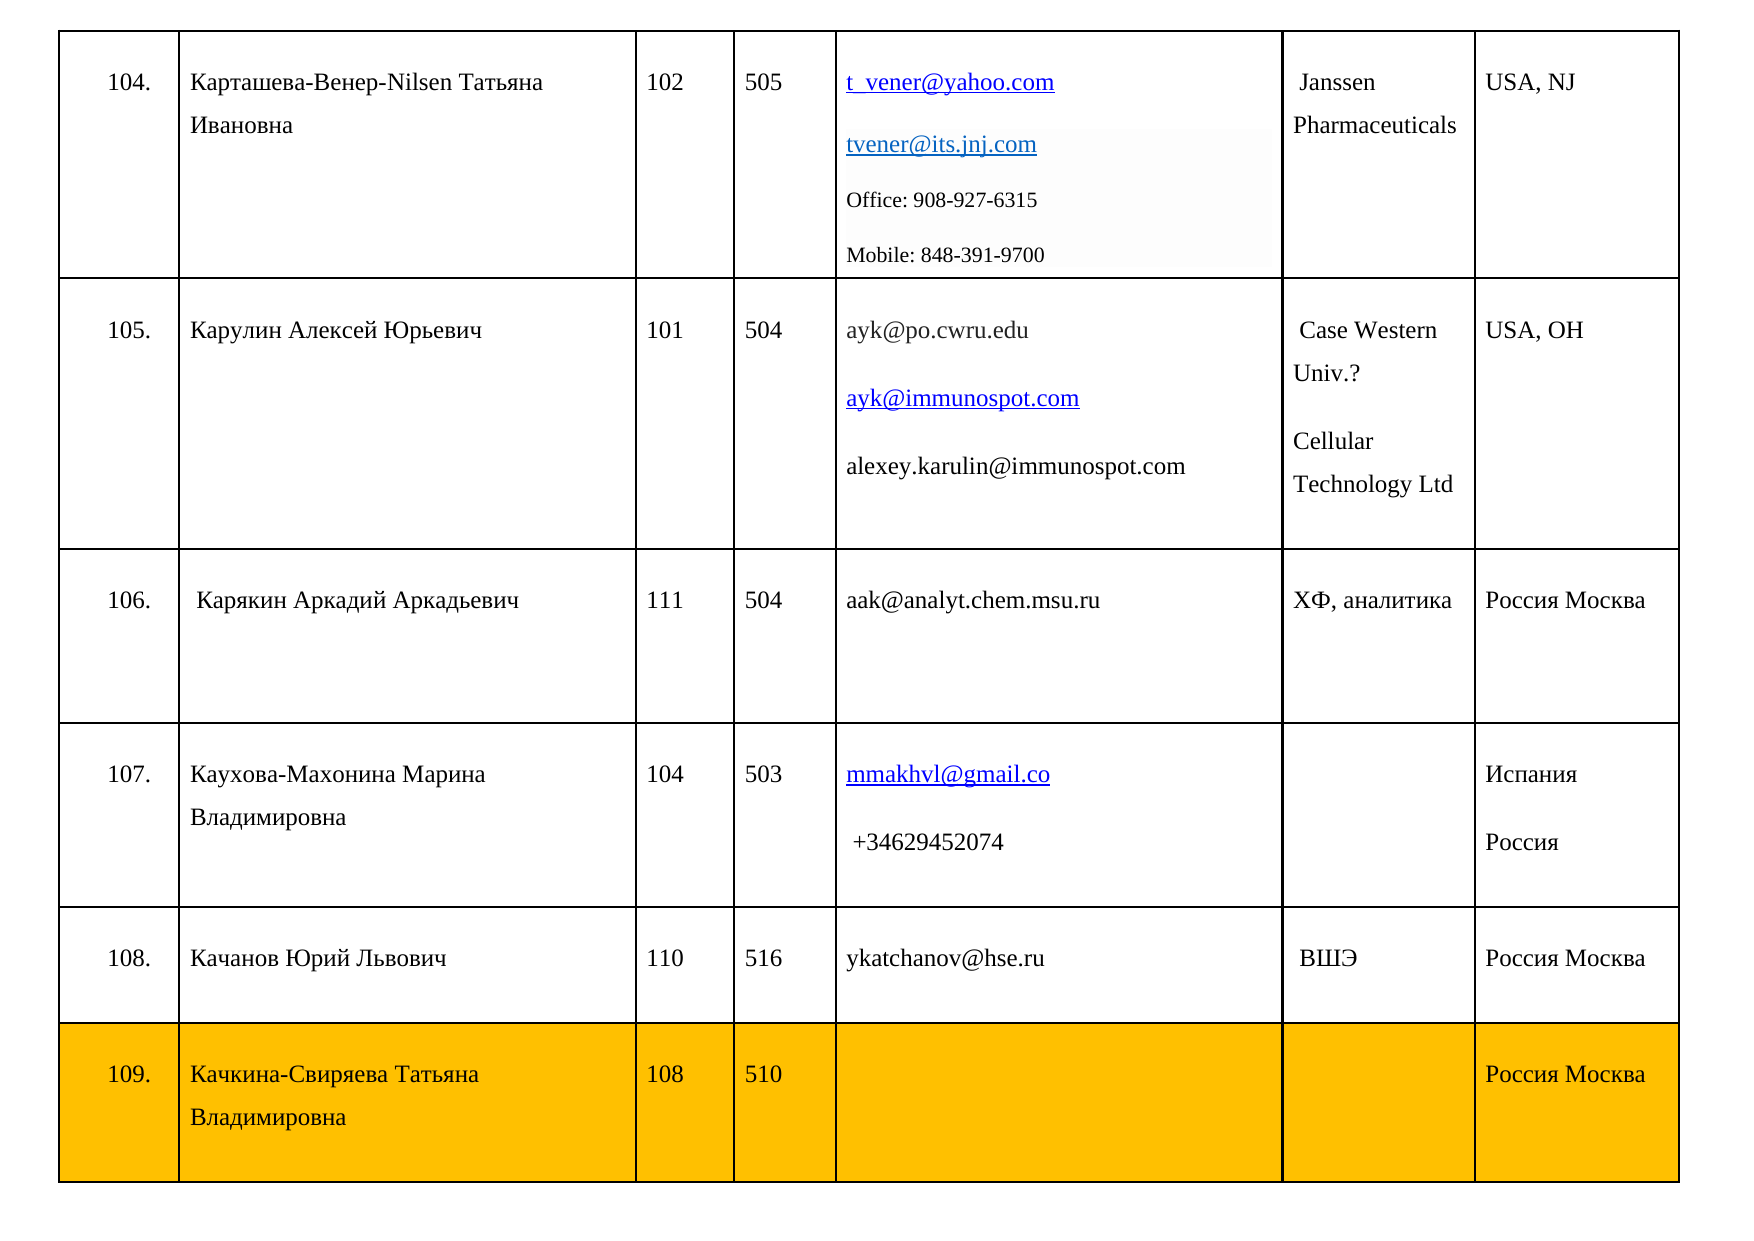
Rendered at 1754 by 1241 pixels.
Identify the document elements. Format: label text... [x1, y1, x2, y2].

table_cell [60, 32, 178, 277]
table_cell 102 [637, 32, 733, 277]
table_cell [60, 550, 178, 722]
table_cell 108 [637, 1024, 733, 1181]
table_cell 516 [735, 908, 835, 1022]
table_cell Janssen Pharmaceuticals [1284, 32, 1474, 277]
table_cell [60, 279, 178, 547]
table_cell 510 [735, 1024, 835, 1181]
table_cell Карякин Аркадий Аркадьевич [180, 550, 635, 722]
table_cell USA, NJ [1476, 32, 1678, 277]
table_cell [1284, 1024, 1474, 1181]
table_cell Карташева-Венер-Nilsen Татьяна Ивановна [180, 32, 635, 277]
table_cell 504 [735, 279, 835, 547]
table_cell Качкина-Свиряева Татьяна Владимировна [180, 1024, 635, 1181]
table_cell USA, OH [1476, 279, 1678, 547]
table_cell 110 [637, 908, 733, 1022]
table_cell ykatchanov@hse.ru [837, 908, 1281, 1022]
table_cell Россия Москва [1476, 1024, 1678, 1181]
table_cell Case Western Univ.? Cellular Technology Ltd [1284, 279, 1474, 547]
table_cell 104 [637, 724, 733, 906]
table_cell [60, 908, 178, 1022]
table_cell Карулин Алексей Юрьевич [180, 279, 635, 547]
table_cell 505 [735, 32, 835, 277]
table_cell ХФ, аналитика [1284, 550, 1474, 722]
table_cell Испания Россия [1476, 724, 1678, 906]
table_cell [60, 724, 178, 906]
table_cell [837, 1024, 1281, 1181]
table_cell Россия Москва [1476, 550, 1678, 722]
table_cell mmakhvl@gmail.co +34629452074 [837, 724, 1281, 906]
table_cell 503 [735, 724, 835, 906]
table_cell [1284, 724, 1474, 906]
table_cell 101 [637, 279, 733, 547]
table_cell aak@analyt.chem.msu.ru [837, 550, 1281, 722]
table_cell Каухова-Махонина Марина Владимировна [180, 724, 635, 906]
table_cell Россия Москва [1476, 908, 1678, 1022]
table_cell t_vener@yahoo.com tvener@its.jnj.com Office: 908-927-6315 Mobile: 848-391-9700 [837, 32, 1281, 277]
table_cell 504 [735, 550, 835, 722]
table_cell [60, 1024, 178, 1181]
table_cell ВШЭ [1284, 908, 1474, 1022]
table_cell Качанов Юрий Львович [180, 908, 635, 1022]
table_cell ayk@po.cwru.edu ayk@immunospot.com alexey.karulin@immunospot.com [837, 279, 1281, 547]
table_cell 111 [637, 550, 733, 722]
